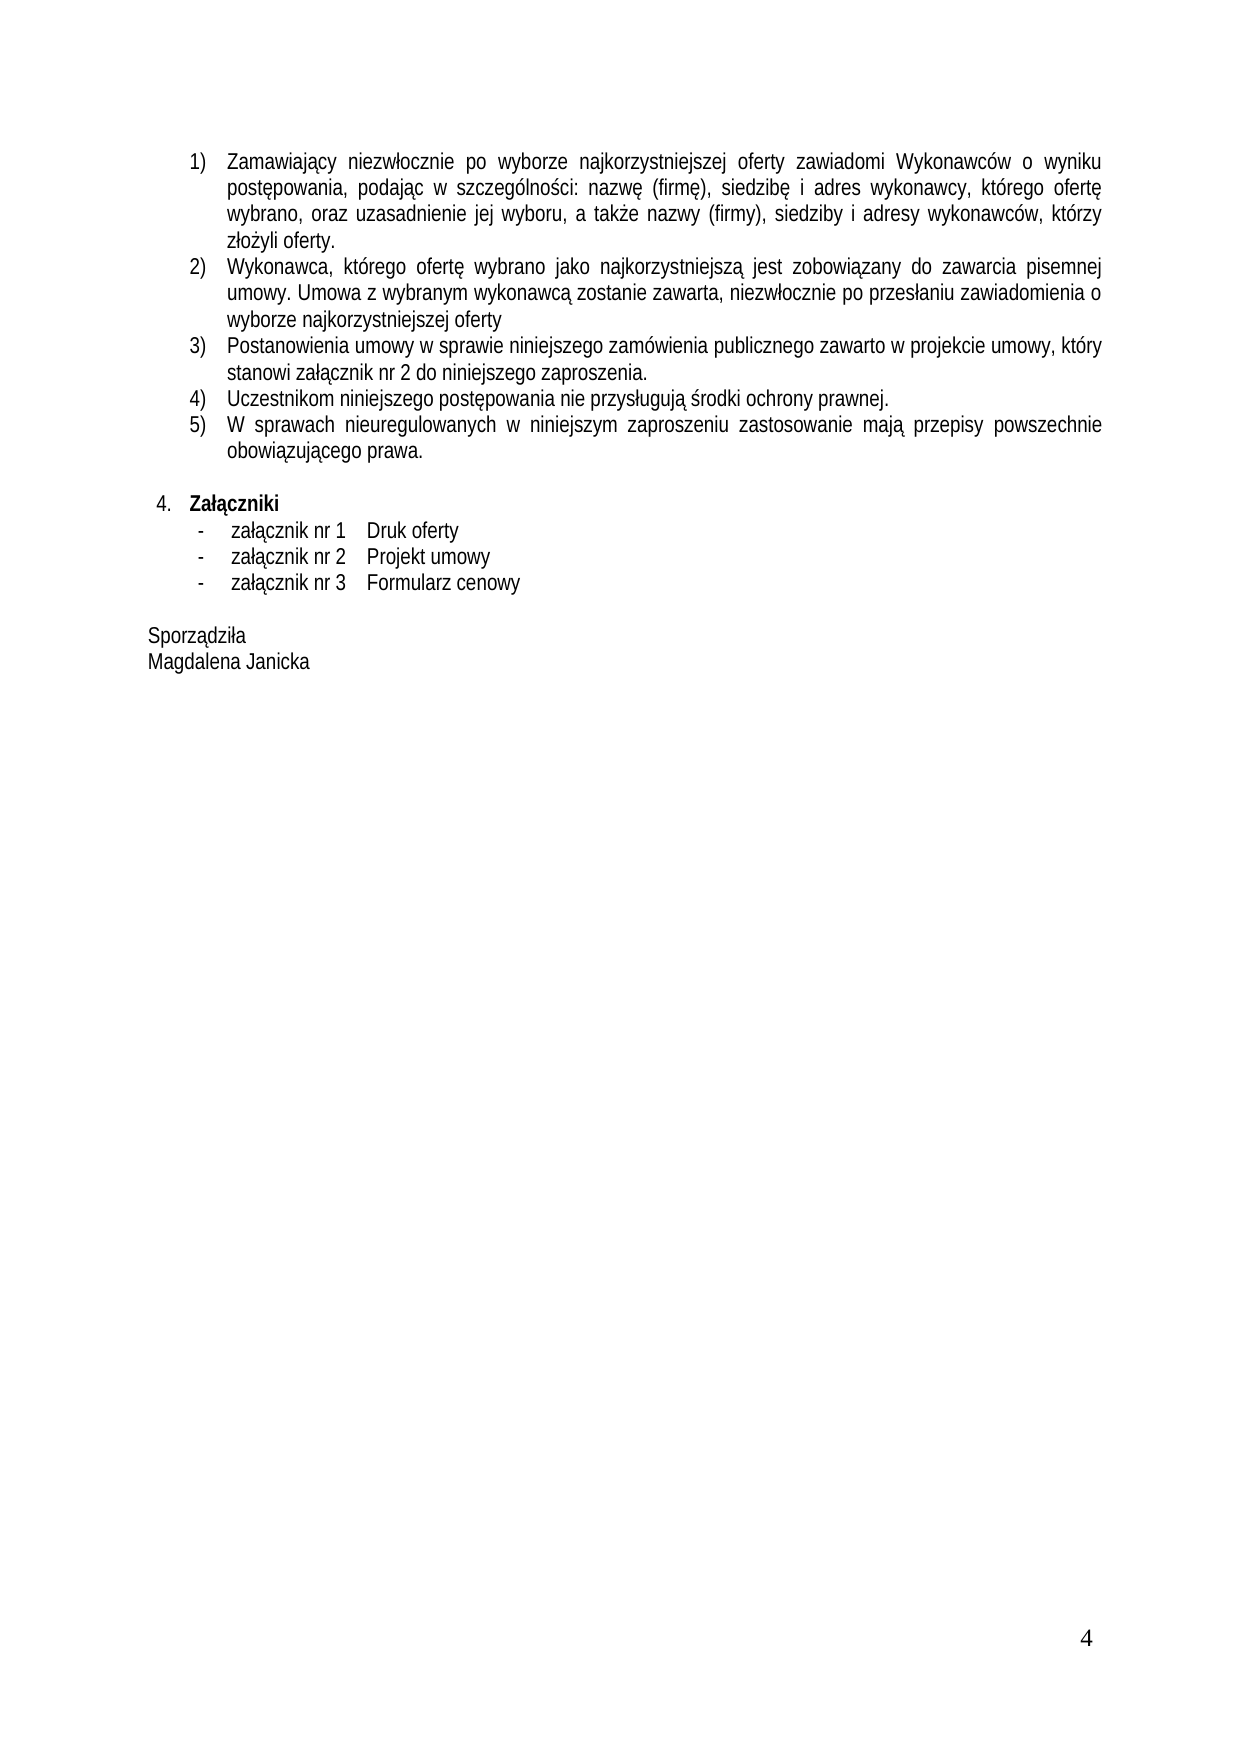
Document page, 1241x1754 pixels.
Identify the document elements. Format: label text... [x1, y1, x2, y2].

list Zamawiający niezwłocznie po wyborze najkorzystniejszej oferty zawiadomi Wykonawców o wyniku postępowania, podając w szczególności: nazwę (firmę), siedzibę i adres wykonawcy, którego ofertę wybrano, oraz uzasadnienie jej wyboru, a także nazwy (firmy), siedziby i adresy wykonawców, którzy złożyli oferty. [189, 148, 1102, 253]
text Sporządziła [148, 622, 1102, 648]
list załącznik nr 2 Projekt umowy [198, 543, 1102, 569]
list Postanowienia umowy w sprawie niniejszego zamówienia publicznego zawarto w projekcie umowy, który stanowi załącznik nr 2 do niniejszego zaproszenia. [189, 332, 1102, 385]
list Uczestnikom niniejszego postępowania nie przysługują środki ochrony prawnej. [189, 385, 1102, 411]
text Magdalena Janicka [148, 648, 1102, 675]
list Załączniki [156, 490, 1102, 517]
list W sprawach nieuregulowanych w niniejszym zaproszeniu zastosowanie mają przepisy powszechnie obowiązującego prawa. [189, 411, 1102, 464]
list Wykonawca, którego ofertę wybrano jako najkorzystniejszą jest zobowiązany do zawarcia pisemnej umowy. Umowa z wybranym wykonawcą zostanie zawarta, niezwłocznie po przesłaniu zawiadomienia o wyborze najkorzystniejszej oferty [189, 253, 1102, 332]
list załącznik nr 1 Druk oferty [198, 517, 1102, 543]
list załącznik nr 3 Formularz cenowy [198, 569, 1102, 596]
